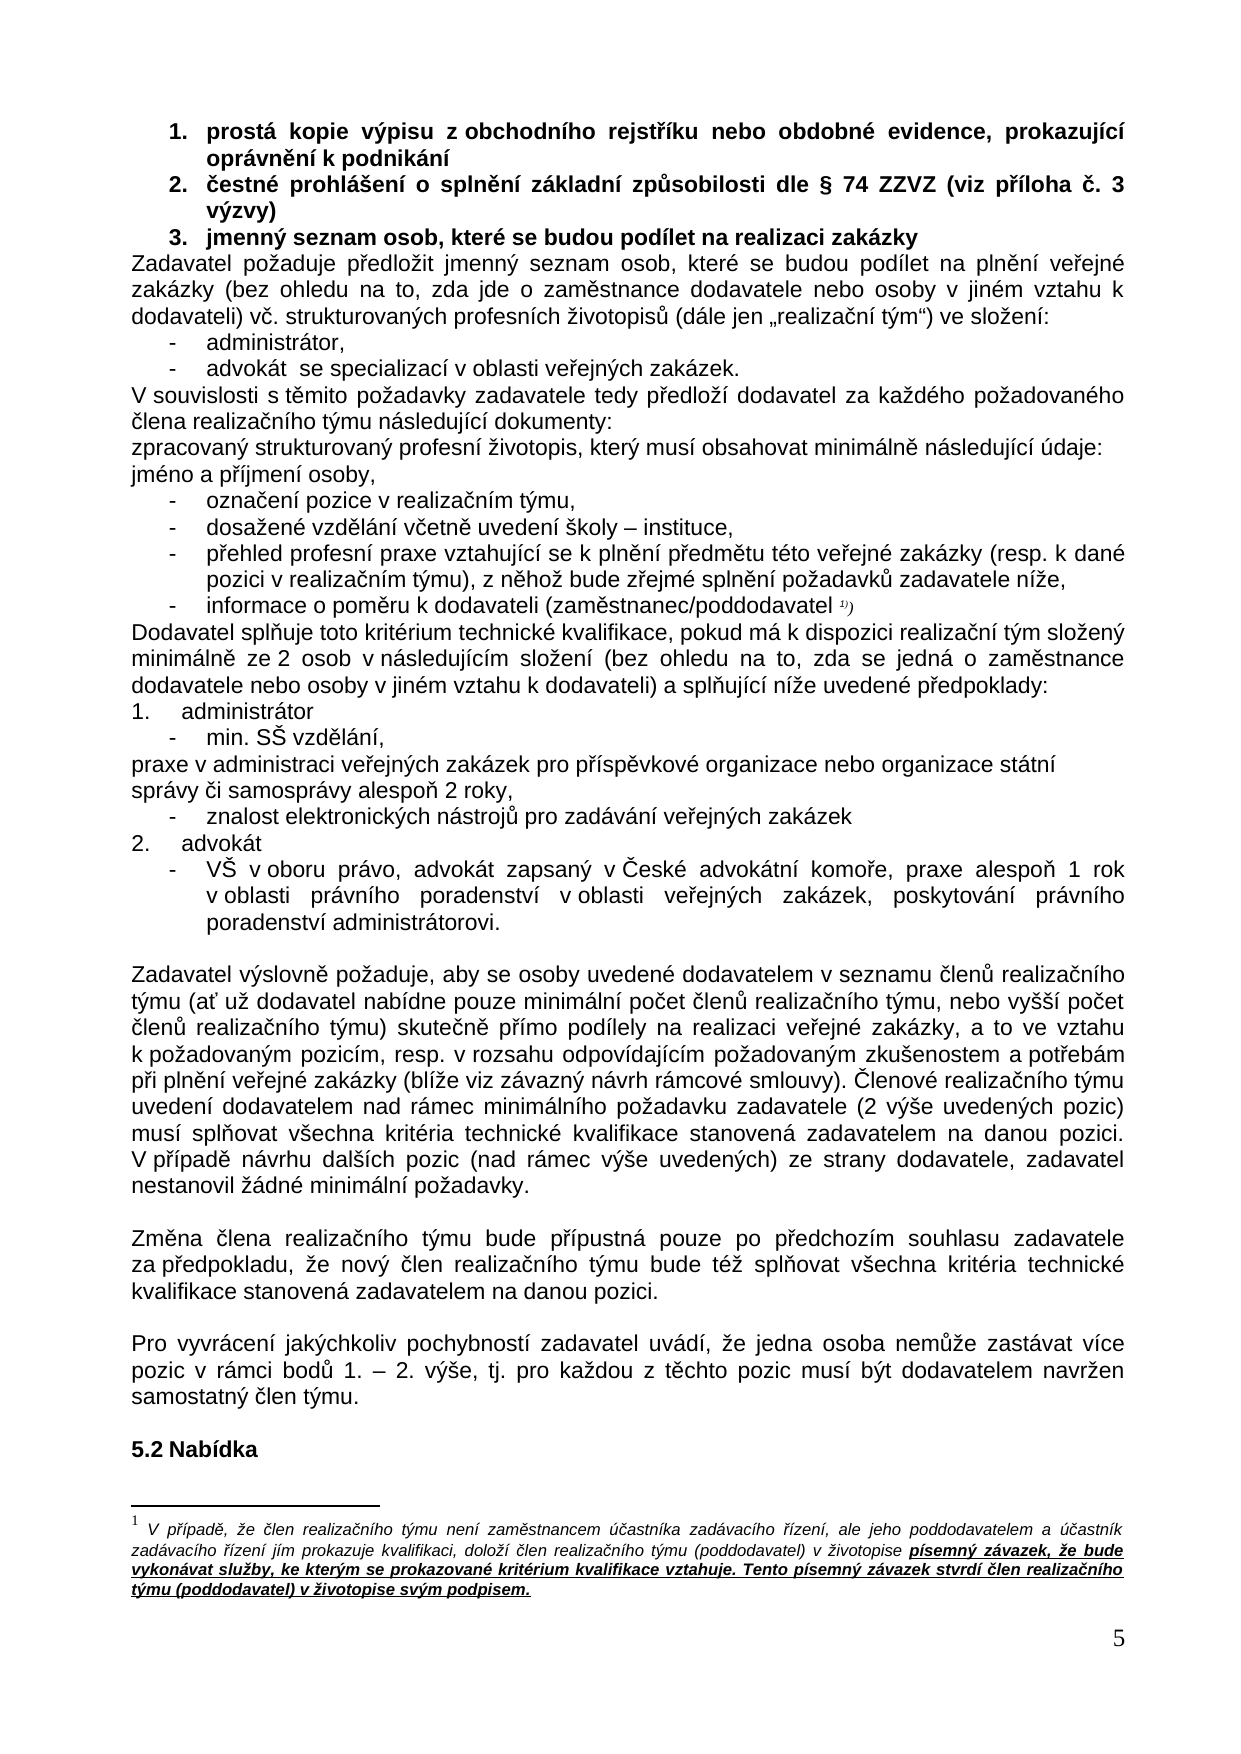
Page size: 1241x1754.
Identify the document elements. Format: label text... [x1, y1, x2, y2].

list znalost elektronických nástrojů pro zadávání veřejných zakázek [169, 803, 1125, 830]
list advokát se specializací v oblasti veřejných zakázek. [169, 355, 1125, 382]
list VŠ v oboru právo, advokát zapsaný v České advokátní komoře, praxe alespoň 1 rok v oblasti právního poradenství v oblasti veřejných zakázek, poskytování právního poradenství administrátorovi. [169, 856, 1125, 935]
text Zadavatel požaduje předložit jmenný seznam osob, které se budou podílet na plnění veřejné zakázky (bez ohledu na to, zda jde o zaměstnance dodavatele nebo osoby v jiném vztahu k dodavateli) vč. strukturovaných profesních životopisů (dále jen „realizační tým“) ve složení: [131, 250, 1125, 329]
list přehled profesní praxe vztahující se k plnění předmětu této veřejné zakázky (resp. k dané pozici v realizačním týmu), z něhož bude zřejmé splnění požadavků zadavatele níže, [169, 540, 1125, 592]
text praxe v administraci veřejných zakázek pro příspěvkové organizace nebo organizace státní správy či samosprávy alespoň 2 roky, [131, 751, 1125, 803]
list administrátor, [169, 329, 1125, 355]
list dosažené vzdělání včetně uvedení školy – instituce, [169, 513, 1125, 540]
text Zadavatel výslovně požaduje, aby se osoby uvedené dodavatelem v seznamu členů realizačního týmu (ať už dodavatel nabídne pouze minimální počet členů realizačního týmu, nebo vyšší počet členů realizačního týmu) skutečně přímo podílely na realizaci veřejné zakázky, a to ve vztahu k požadovaným pozicím, resp. v rozsahu odpovídajícím požadovaným zkušenostem a potřebám při plnění veřejné zakázky (blíže viz závazný návrh rámcové smlouvy). Členové realizačního týmu uvedení dodavatelem nad rámec minimálního požadavku zadavatele (2 výše uvedených pozic) musí splňovat všechna kritéria technické kvalifikace stanovená zadavatelem na danou pozici. V případě návrhu dalších pozic (nad rámec výše uvedených) ze strany dodavatele, zadavatel nestanovil žádné minimální požadavky. [131, 961, 1125, 1199]
list Nabídka [131, 1436, 1125, 1462]
text jméno a příjmení osoby, [131, 461, 1125, 487]
text V souvislosti s těmito požadavky zadavatele tedy předloží dodavatel za každého požadovaného člena realizačního týmu následující dokumenty: [131, 382, 1125, 434]
list min. SŠ vzdělání, [169, 724, 1125, 751]
list čestné prohlášení o splnění základní způsobilosti dle § 74 ZZVZ (viz příloha č. 3 výzvy) [169, 171, 1125, 223]
text Změna člena realizačního týmu bude přípustná pouze po předchozím souhlasu zadavatele za předpokladu, že nový člen realizačního týmu bude též splňovat všechna kritéria technické kvalifikace stanovená zadavatelem na danou pozici. [131, 1225, 1125, 1304]
text zpracovaný strukturovaný profesní životopis, který musí obsahovat minimálně následující údaje: [131, 434, 1125, 461]
list označení pozice v realizačním týmu, [169, 487, 1125, 513]
text Pro vyvrácení jakýchkoliv pochybností zadavatel uvádí, že jedna osoba nemůže zastávat více pozic v rámci bodů 1. – 2. výše, tj. pro každou z těchto pozic musí být dodavatelem navržen samostatný člen týmu. [131, 1330, 1125, 1409]
list informace o poměru k dodavateli (zaměstnanec/poddodavatel )) [169, 592, 1125, 619]
list advokát [131, 830, 1125, 856]
list administrátor [131, 698, 1125, 724]
text Dodavatel splňuje toto kritérium technické kvalifikace, pokud má k dispozici realizační tým složený minimálně ze 2 osob v následujícím složení (bez ohledu na to, zda se jedná o zaměstnance dodavatele nebo osoby v jiném vztahu k dodavateli) a splňující níže uvedené předpoklady: [131, 619, 1125, 698]
list jmenný seznam osob, které se budou podílet na realizaci zakázky [169, 223, 1125, 250]
list prostá kopie výpisu z obchodního rejstříku nebo obdobné evidence, prokazující oprávnění k podnikání [169, 118, 1125, 171]
